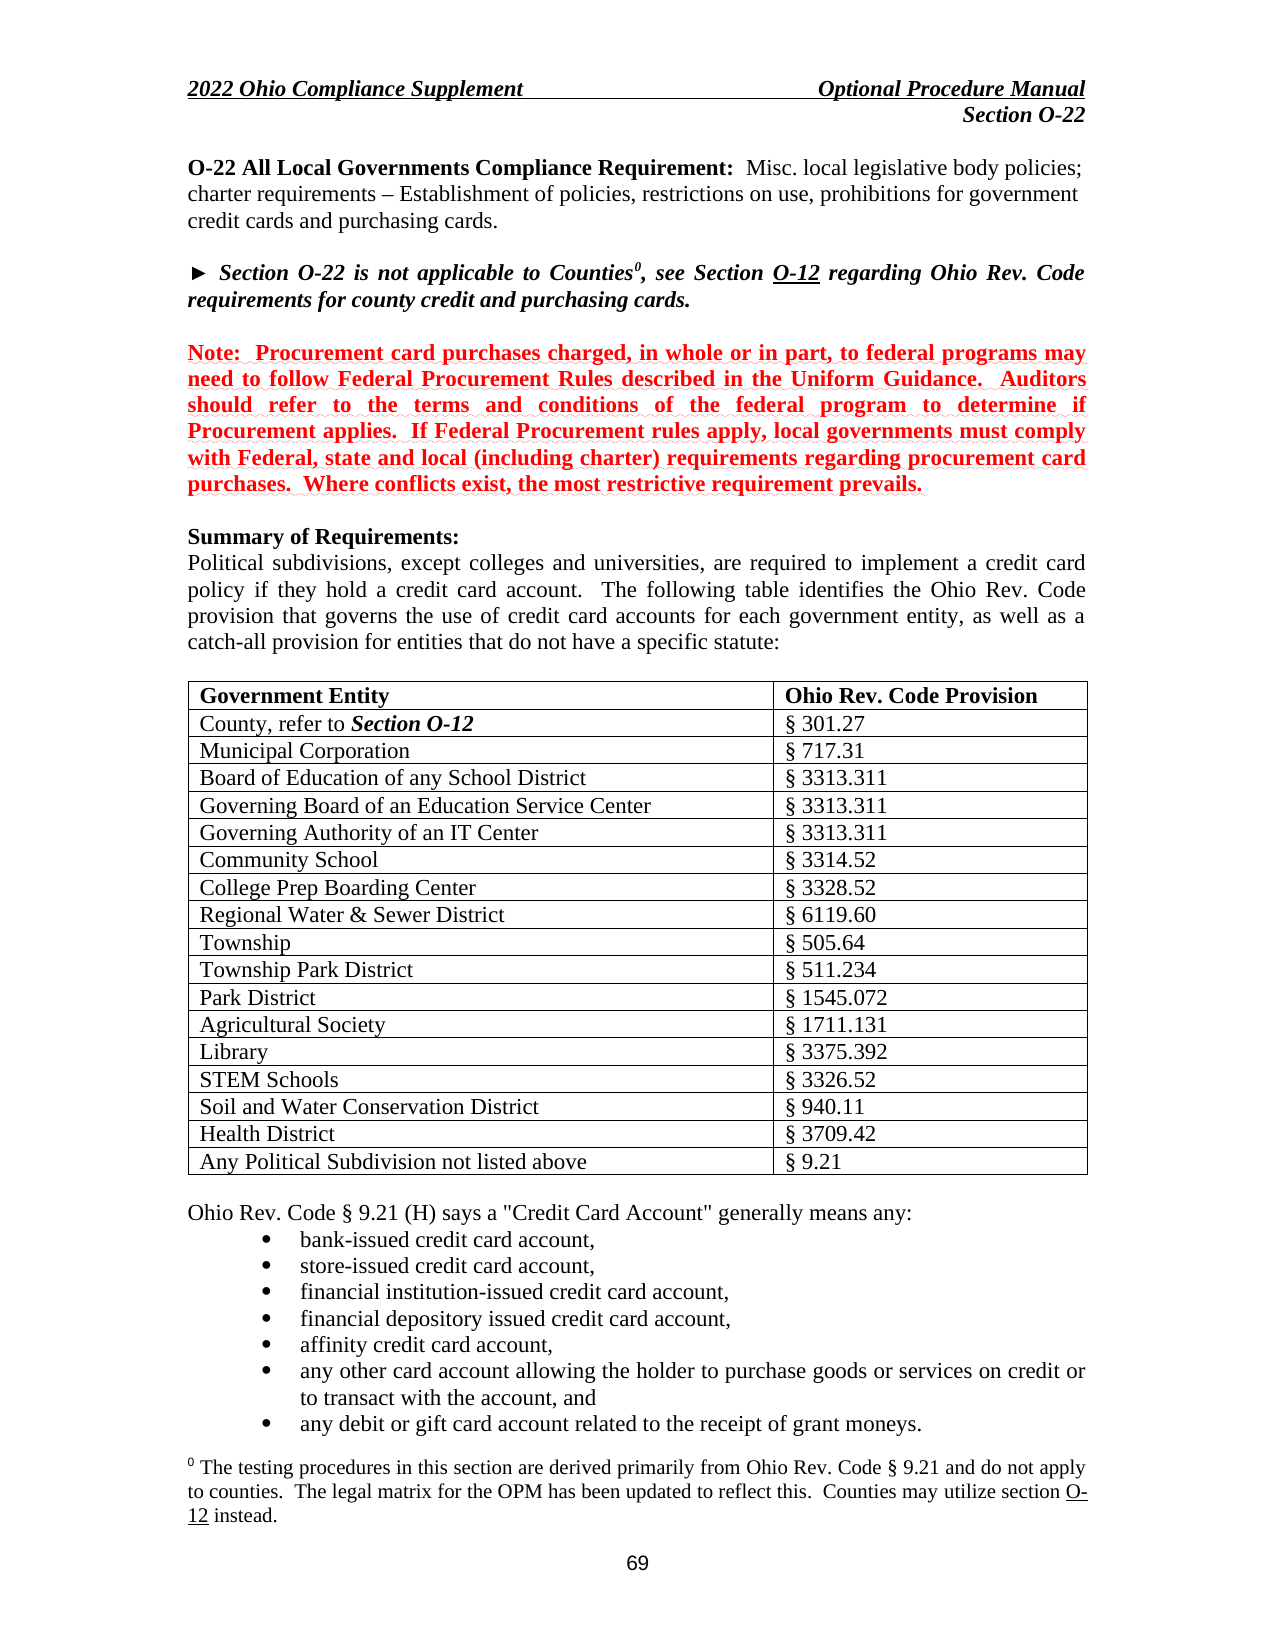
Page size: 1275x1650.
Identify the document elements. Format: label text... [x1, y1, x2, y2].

text ► Section O-22 is not applicable to Counties, see Section O-12 regarding Ohio Rev. Code requirements for county credit and purchasing cards. [187, 259, 1087, 312]
text Ohio Rev. Code § 9.21 (H) says a "Credit Card Account" generally means any: [187, 1199, 1087, 1226]
table_cell Regional Water & Sewer District [189, 901, 773, 928]
table_cell § 3314.52 [774, 847, 1087, 873]
table_cell Soil and Water Conservation District [189, 1093, 773, 1119]
list financial institution-issued credit card account, [262, 1278, 1087, 1305]
list affinity credit card account, [262, 1331, 1087, 1357]
table_cell Health District [189, 1121, 773, 1147]
table_header Government Entity [189, 682, 773, 708]
table_cell Community School [189, 847, 773, 873]
table_cell § 301.27 [774, 710, 1087, 736]
table_cell § 3328.52 [774, 874, 1087, 900]
list any debit or gift card account related to the receipt of grant moneys. [262, 1410, 1087, 1436]
table_cell Any Political Subdivision not listed above [189, 1148, 773, 1174]
table_cell § 940.11 [774, 1093, 1087, 1119]
table_cell § 3313.311 [774, 819, 1087, 846]
subtitle O-22 All Local Governments Compliance Requirement: Misc. local legislative body policies; charter requirements – Establishment of policies, restrictions on use, prohibitions for government credit cards and purchasing cards. [187, 154, 1087, 233]
list bank-issued credit card account, [262, 1226, 1087, 1252]
table_cell Governing Board of an Education Service Center [189, 792, 773, 818]
table_cell § 3313.311 [774, 792, 1087, 818]
table_cell Municipal Corporation [189, 737, 773, 763]
table_cell Governing Authority of an IT Center [189, 819, 773, 846]
table_cell Park District [189, 984, 773, 1010]
table_cell County, refer to Section O-12 [189, 710, 773, 736]
table_cell § 511.234 [774, 956, 1087, 982]
table_cell STEM Schools [189, 1066, 773, 1092]
table_cell § 3709.42 [774, 1121, 1087, 1147]
table_cell § 505.64 [774, 929, 1087, 955]
table_cell Library [189, 1038, 773, 1065]
table_cell Board of Education of any School District [189, 764, 773, 791]
table_cell Township [189, 929, 773, 955]
text Political subdivisions, except colleges and universities, are required to implement a credit card policy if they hold a credit card account. The following table identifies the Ohio Rev. Code provision that governs the use of credit card accounts for each government entity, as well as a catch-all provision for entities that do not have a specific statute: [187, 549, 1087, 655]
table_cell Township Park District [189, 956, 773, 982]
table_header Ohio Rev. Code Provision [774, 682, 1087, 708]
table_cell § 717.31 [774, 737, 1087, 763]
table_cell § 1711.131 [774, 1011, 1087, 1037]
table_cell § 9.21 [774, 1148, 1087, 1174]
table_cell § 1545.072 [774, 984, 1087, 1010]
table_cell § 3375.392 [774, 1038, 1087, 1065]
table_cell § 3313.311 [774, 764, 1087, 791]
table_cell Agricultural Society [189, 1011, 773, 1037]
list any other card account allowing the holder to purchase goods or services on credit or to transact with the account, and [262, 1357, 1087, 1410]
list financial depository issued credit card account, [262, 1305, 1087, 1331]
table_cell § 3326.52 [774, 1066, 1087, 1092]
table_cell College Prep Boarding Center [189, 874, 773, 900]
table_cell § 6119.60 [774, 901, 1087, 928]
text Summary of Requirements: [187, 523, 1087, 549]
list store-issued credit card account, [262, 1252, 1087, 1278]
